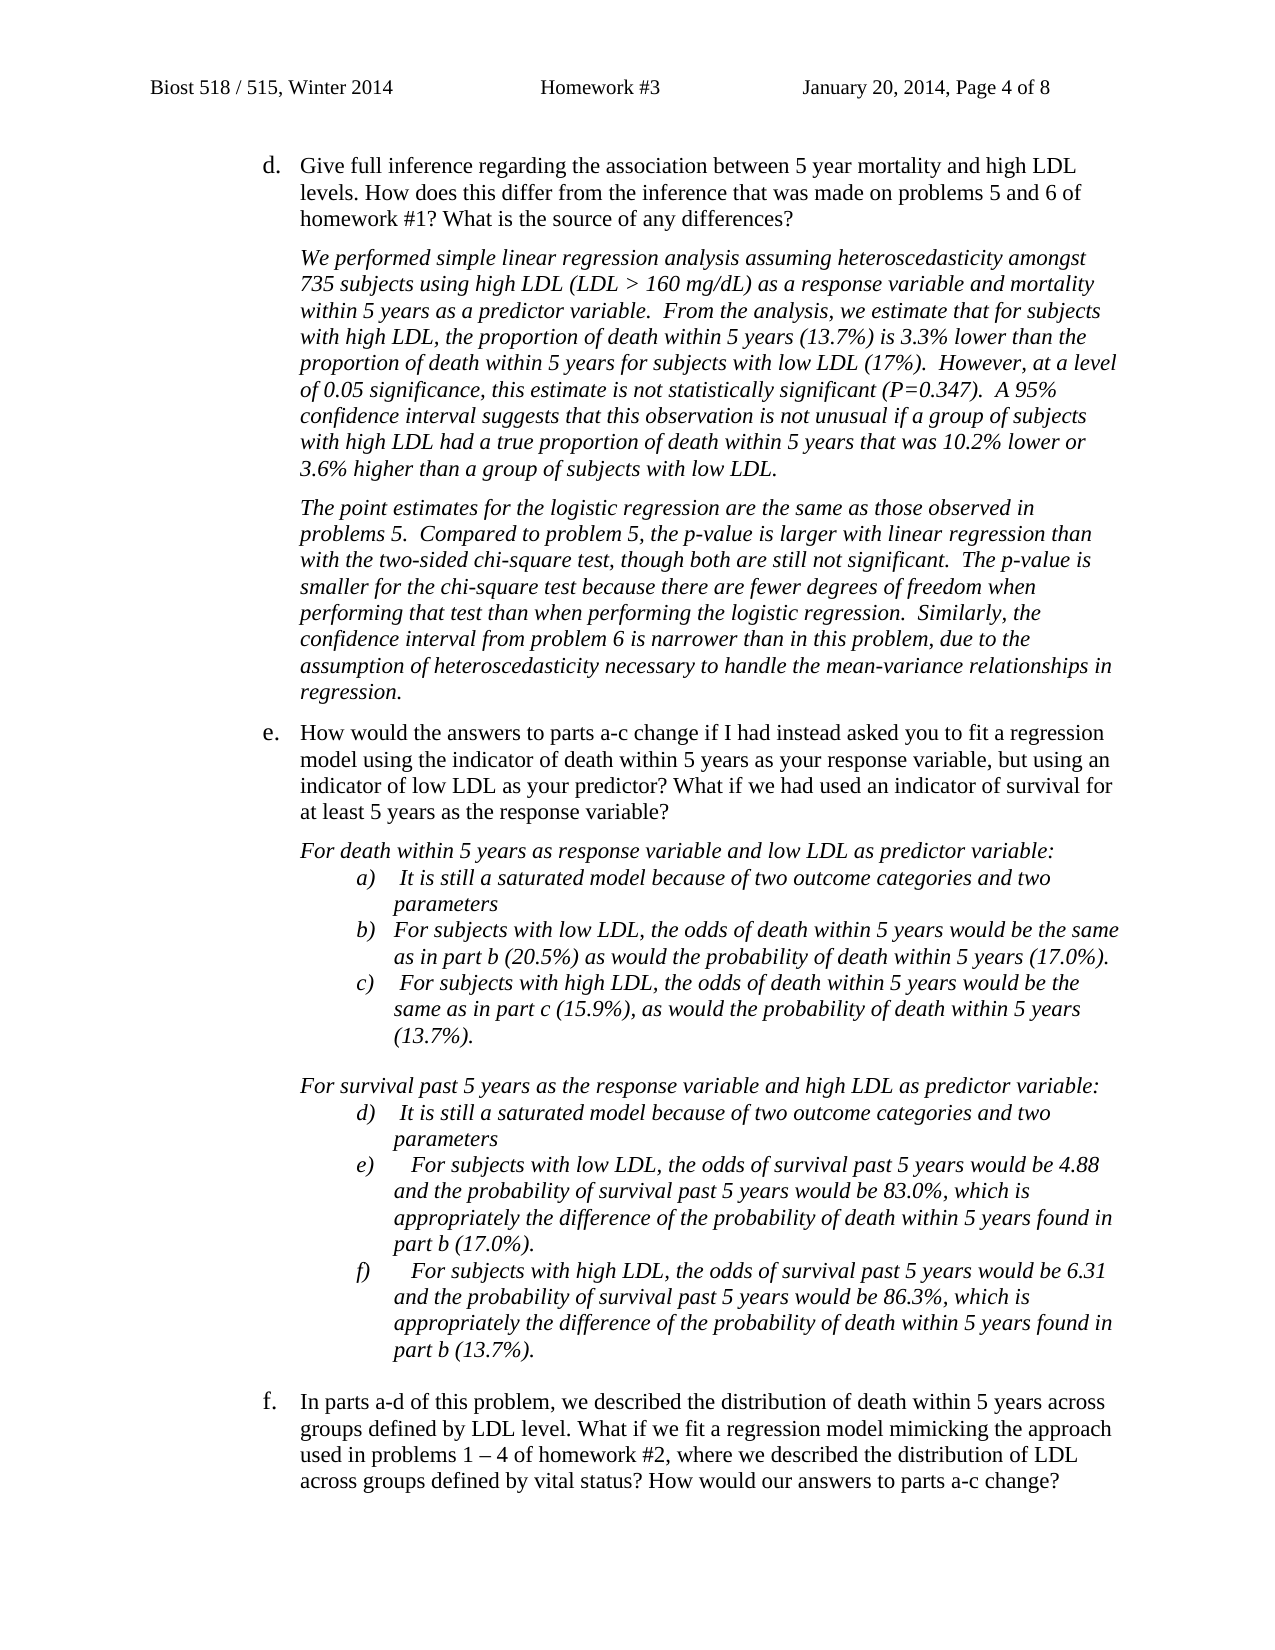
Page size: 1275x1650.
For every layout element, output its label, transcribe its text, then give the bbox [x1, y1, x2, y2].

list It is still a saturated model because of two outcome categories and two parameters [356, 864, 1125, 916]
list It is still a saturated model because of two outcome categories and two parameters [356, 1098, 1125, 1151]
text We performed simple linear regression analysis assuming heteroscedasticity amongst 735 subjects using high LDL (LDL > 160 mg/dL) as a response variable and mortality within 5 years as a predictor variable. From the analysis, we estimate that for subjects with high LDL, the proportion of death within 5 years (13.7%) is 3.3% lower than the proportion of death within 5 years for subjects with low LDL (17%). However, at a level of 0.05 significance, this estimate is not statistically significant (P=0.347). A 95% confidence interval suggests that this observation is not unusual if a group of subjects with high LDL had a true proportion of death within 5 years that was 10.2% lower or 3.6% higher than a group of subjects with low LDL. [300, 244, 1125, 481]
list Give full inference regarding the association between 5 year mortality and high LDL levels. How does this differ from the inference that was made on problems 5 and 6 of homework #1? What is the source of any differences? [262, 150, 1125, 231]
text For death within 5 years as response variable and low LDL as predictor variable: [300, 837, 1125, 864]
text For survival past 5 years as the response variable and high LDL as predictor variable: [300, 1072, 1125, 1098]
text The point estimates for the logistic regression are the same as those observed in problems 5. Compared to problem 5, the p-value is larger with linear regression than with the two-sided chi-square test, though both are still not significant. The p-value is smaller for the chi-square test because there are fewer degrees of freedom when performing that test than when performing the logistic regression. Similarly, the confidence interval from problem 6 is narrower than in this problem, due to the assumption of heteroscedasticity necessary to handle the mean-variance relationships in regression. [300, 494, 1125, 704]
list For subjects with high LDL, the odds of death within 5 years would be the same as in part c (15.9%), as would the probability of death within 5 years (13.7%). [356, 969, 1125, 1072]
list For subjects with low LDL, the odds of survival past 5 years would be 4.88 and the probability of survival past 5 years would be 83.0%, which is appropriately the difference of the probability of death within 5 years found in part b (17.0%). [356, 1151, 1125, 1257]
list How would the answers to parts a-c change if I had instead asked you to fit a regression model using the indicator of death within 5 years as your response variable, but using an indicator of low LDL as your predictor? What if we had used an indicator of survival for at least 5 years as the response variable? [262, 717, 1125, 825]
list For subjects with high LDL, the odds of survival past 5 years would be 6.31 and the probability of survival past 5 years would be 86.3%, which is appropriately the difference of the probability of death within 5 years found in part b (13.7%). [356, 1257, 1125, 1386]
list In parts a-d of this problem, we described the distribution of death within 5 years across groups defined by LDL level. What if we fit a regression model mimicking the approach used in problems 1 – 4 of homework #2, where we described the distribution of LDL across groups defined by vital status? How would our answers to parts a-c change? [262, 1386, 1125, 1494]
list For subjects with low LDL, the odds of death within 5 years would be the same as in part b (20.5%) as would the probability of death within 5 years (17.0%). [356, 916, 1125, 969]
